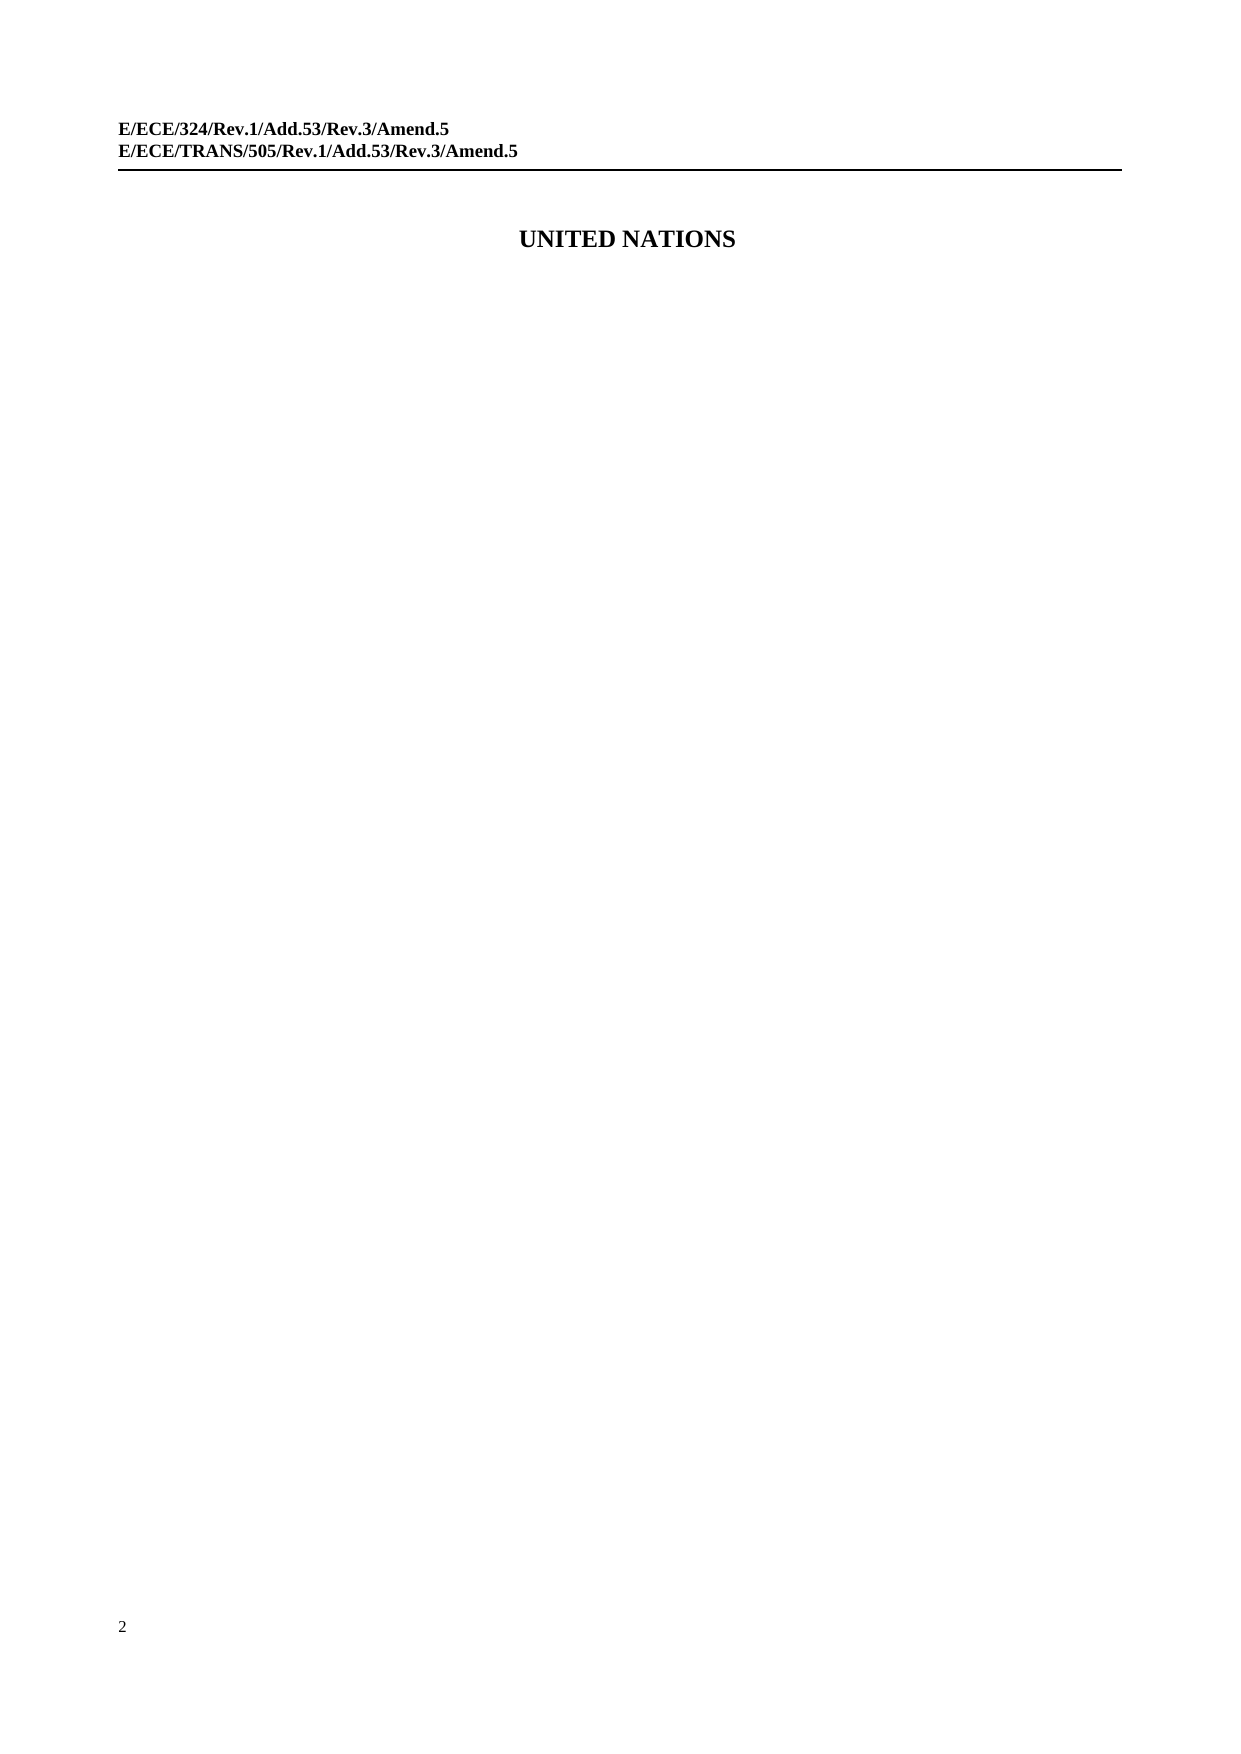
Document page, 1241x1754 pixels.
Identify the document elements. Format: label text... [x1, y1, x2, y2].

text UNITED NATIONS [236, 224, 1019, 253]
